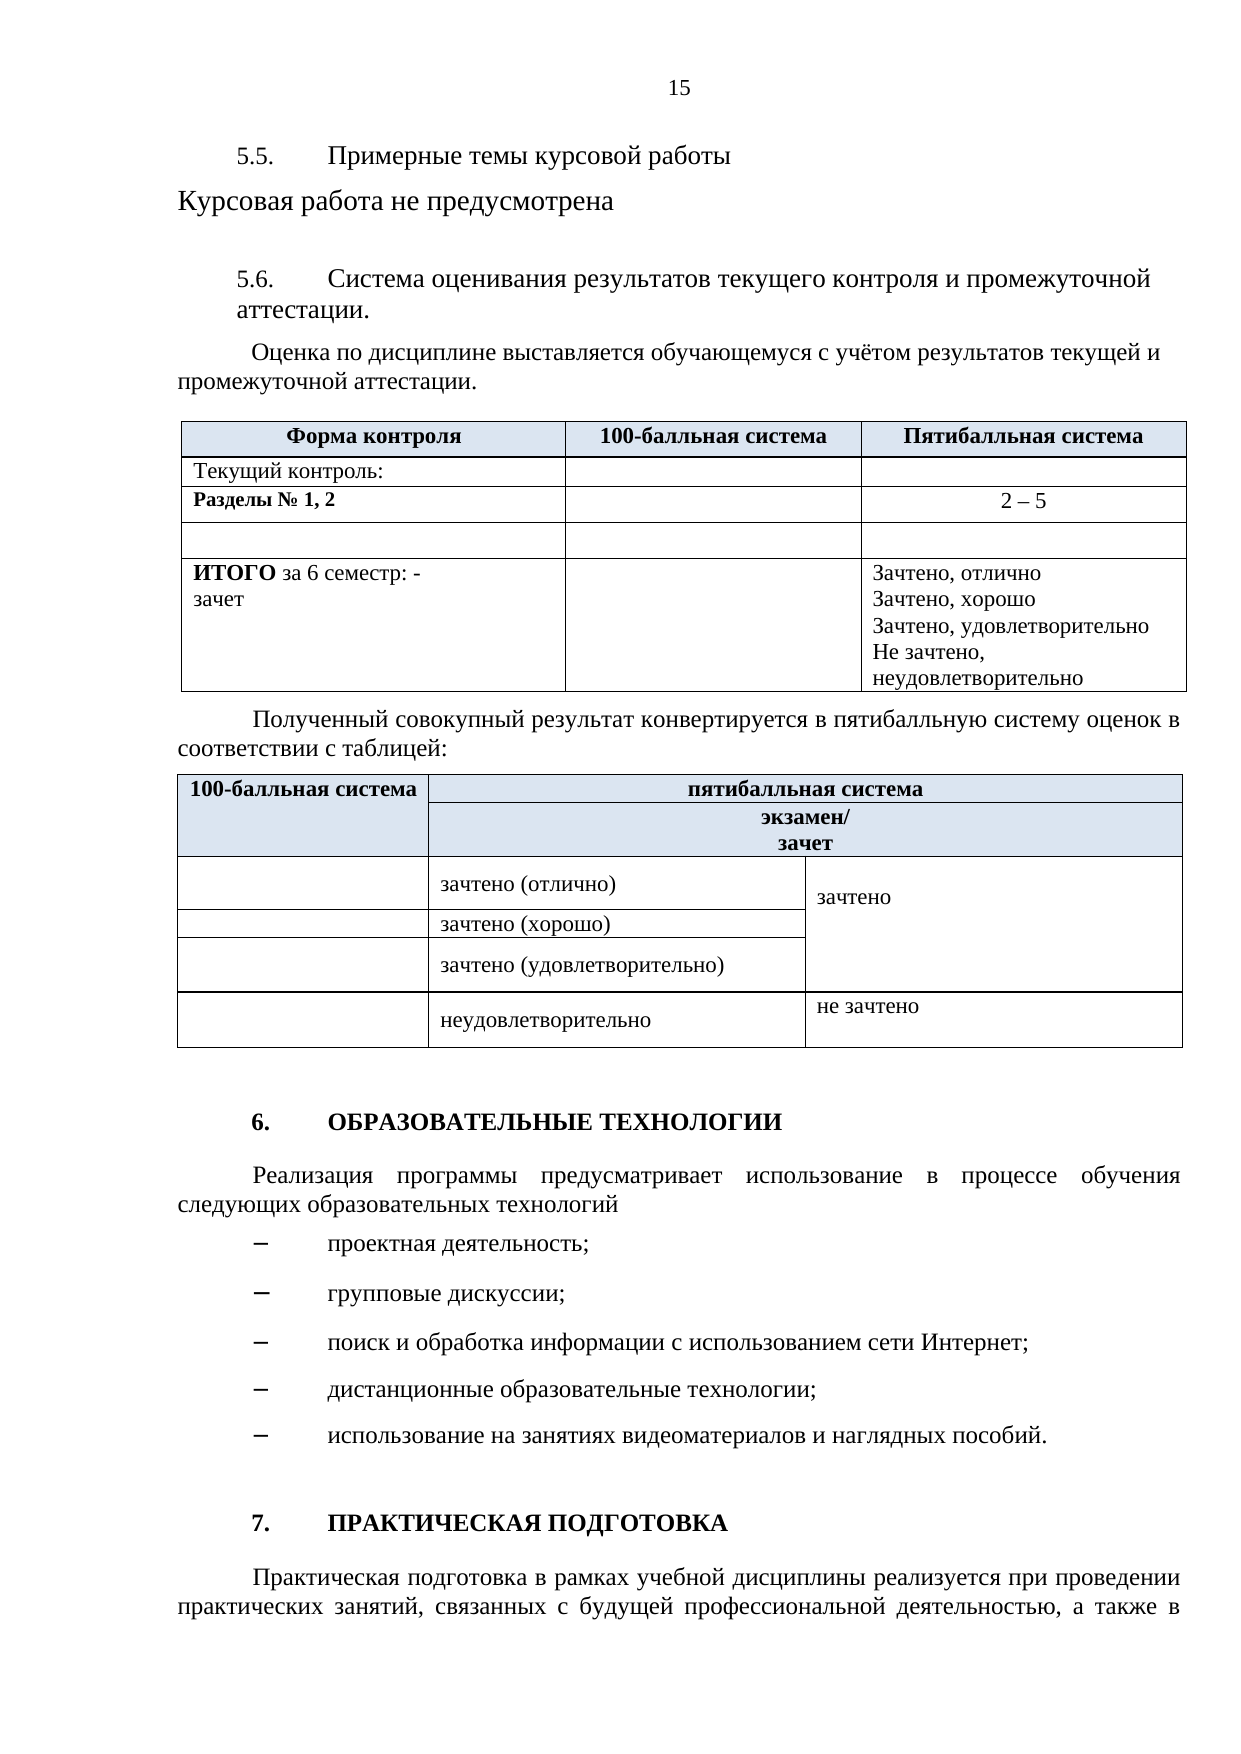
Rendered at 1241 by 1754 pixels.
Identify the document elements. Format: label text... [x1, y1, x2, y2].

list Реализация программы предусматривает использование в процессе обучения следующих образовательных технологий [177, 1160, 1181, 1218]
table_header 100-балльная система [178, 775, 428, 856]
list Система оценивания результатов текущего контроля и промежуточной аттестации. [236, 262, 1181, 324]
table_cell не зачтено [806, 993, 1182, 1047]
text Курсовая работа не предусмотрена [177, 183, 1181, 216]
table_cell зачтено (отлично) [429, 857, 805, 909]
table_cell экзамен/ зачет [429, 803, 1182, 856]
table_cell [178, 993, 428, 1047]
table_cell зачтено (удовлетворительно) [429, 938, 805, 991]
table_cell Текущий контроль: [182, 458, 565, 486]
table_header Пятибалльная система [862, 422, 1186, 456]
table_cell [178, 910, 428, 937]
list ПРАКТИЧЕСКАЯ ПОДГОТОВКА [251, 1508, 1181, 1537]
table_cell ИТОГО за 6 семестр: - зачет [182, 559, 565, 691]
list Полученный совокупный результат конвертируется в пятибалльную систему оценок в соответствии с таблицей: [177, 704, 1181, 762]
table_cell зачтено (хорошо) [429, 910, 805, 937]
table_cell Разделы № 1, 2 [182, 487, 565, 522]
list проектная деятельность; [177, 1218, 1181, 1265]
table_cell неудовлетворительно [429, 993, 805, 1047]
list Примерные темы курсовой работы [236, 139, 1181, 170]
table_header Форма контроля [182, 422, 565, 456]
table_cell [178, 857, 428, 909]
table_cell Зачтено, отлично Зачтено, хорошо Зачтено, удовлетворительно Не зачтено, неудовлетворительно [862, 559, 1186, 691]
table_cell [178, 938, 428, 991]
table_cell [182, 523, 565, 558]
table_cell [566, 458, 861, 486]
table_cell [862, 458, 1186, 486]
list поиск и обработка информации с использованием сети Интернет; [177, 1316, 1181, 1363]
list групповые дискуссии; [177, 1265, 1181, 1316]
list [177, 1562, 1181, 1619]
table_cell 2 – 5 [862, 487, 1186, 522]
list использование на занятиях видеоматериалов и наглядных пособий. [177, 1410, 1181, 1457]
text Оценка по дисциплине выставляется обучающемуся с учётом результатов текущей и промежуточной аттестации. [177, 337, 1181, 394]
table_cell [862, 523, 1186, 558]
table_cell зачтено [806, 857, 1182, 991]
table_cell [566, 487, 861, 522]
table_header 100-балльная система [566, 422, 861, 456]
table_cell [566, 523, 861, 558]
list ОБРАЗОВАТЕЛЬНЫЕ ТЕХНОЛОГИИ [251, 1107, 1181, 1135]
table_header пятибалльная система [429, 775, 1182, 802]
list дистанционные образовательные технологии; [177, 1363, 1181, 1410]
table_cell [566, 559, 861, 691]
